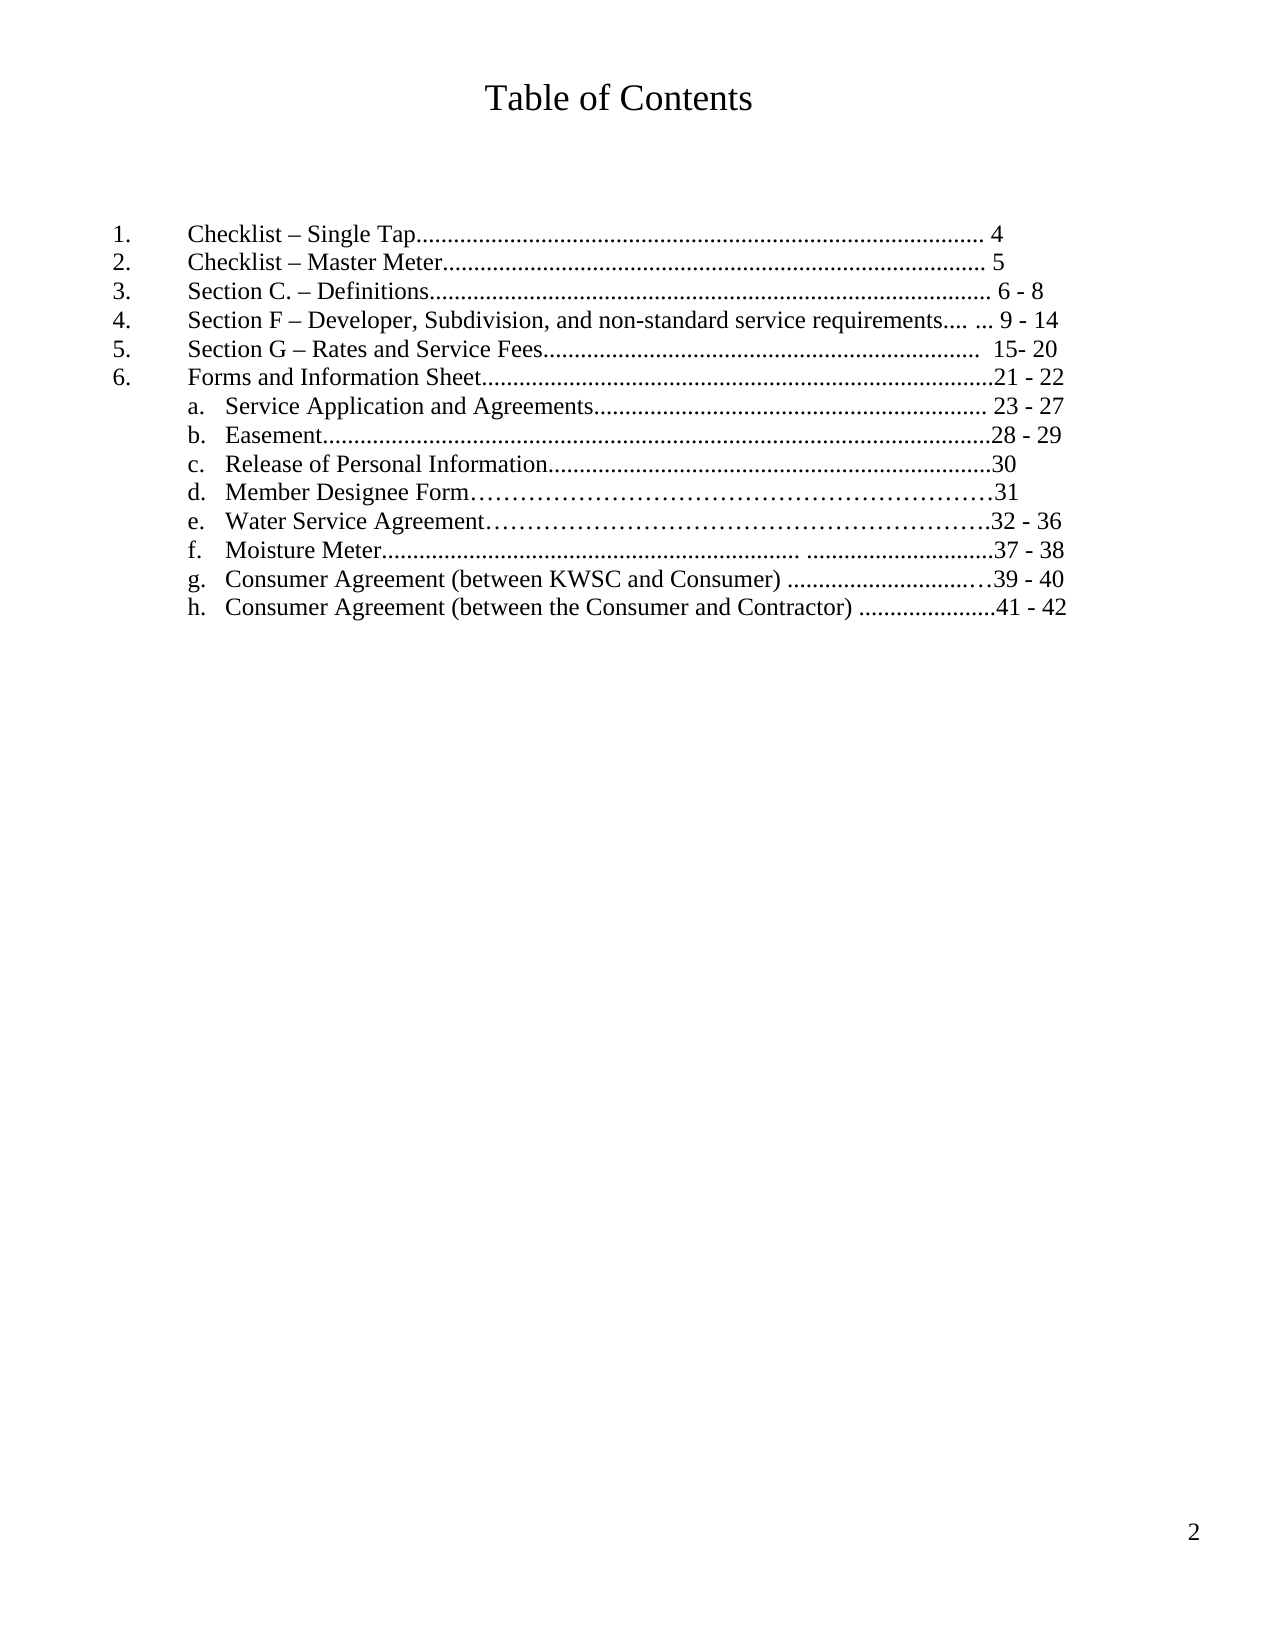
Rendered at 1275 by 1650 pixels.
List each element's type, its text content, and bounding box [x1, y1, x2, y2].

text b. Easement...........................................................................................................28 - 29 [150, 420, 1200, 449]
list Checklist – Single Tap........................................................................................... 4 [112, 219, 1200, 247]
list Section G – Rates and Service Fees...................................................................... 15- 20 [112, 334, 1200, 362]
text d. Member Designee Form………………………………………………………31 [150, 477, 1200, 506]
text f. Moisture Meter................................................................... ..............................37 - 38 [112, 535, 1200, 564]
list Service Application and Agreements............................................................... 23 - 27 [187, 391, 1200, 420]
text c. Release of Personal Information.......................................................................30 [150, 449, 1200, 477]
text g. Consumer Agreement (between KWSC and Consumer) .............................…39 - 40 [150, 564, 1200, 592]
list Section F – Developer, Subdivision, and non-standard service requirements.... ... 9 - 14 [112, 305, 1200, 334]
text Table of Contents [37, 75, 1200, 118]
text h. Consumer Agreement (between the Consumer and Contractor) ......................41 - 42 [150, 592, 1200, 621]
text e. Water Service Agreement…………………………………………………….32 - 36 [150, 506, 1200, 535]
list Checklist – Master Meter....................................................................................... 5 [112, 247, 1200, 276]
list Section C. – Definitions.......................................................................................... 6 - 8 [112, 276, 1200, 305]
list Forms and Information Sheet..................................................................................21 - 22 [112, 362, 1200, 391]
